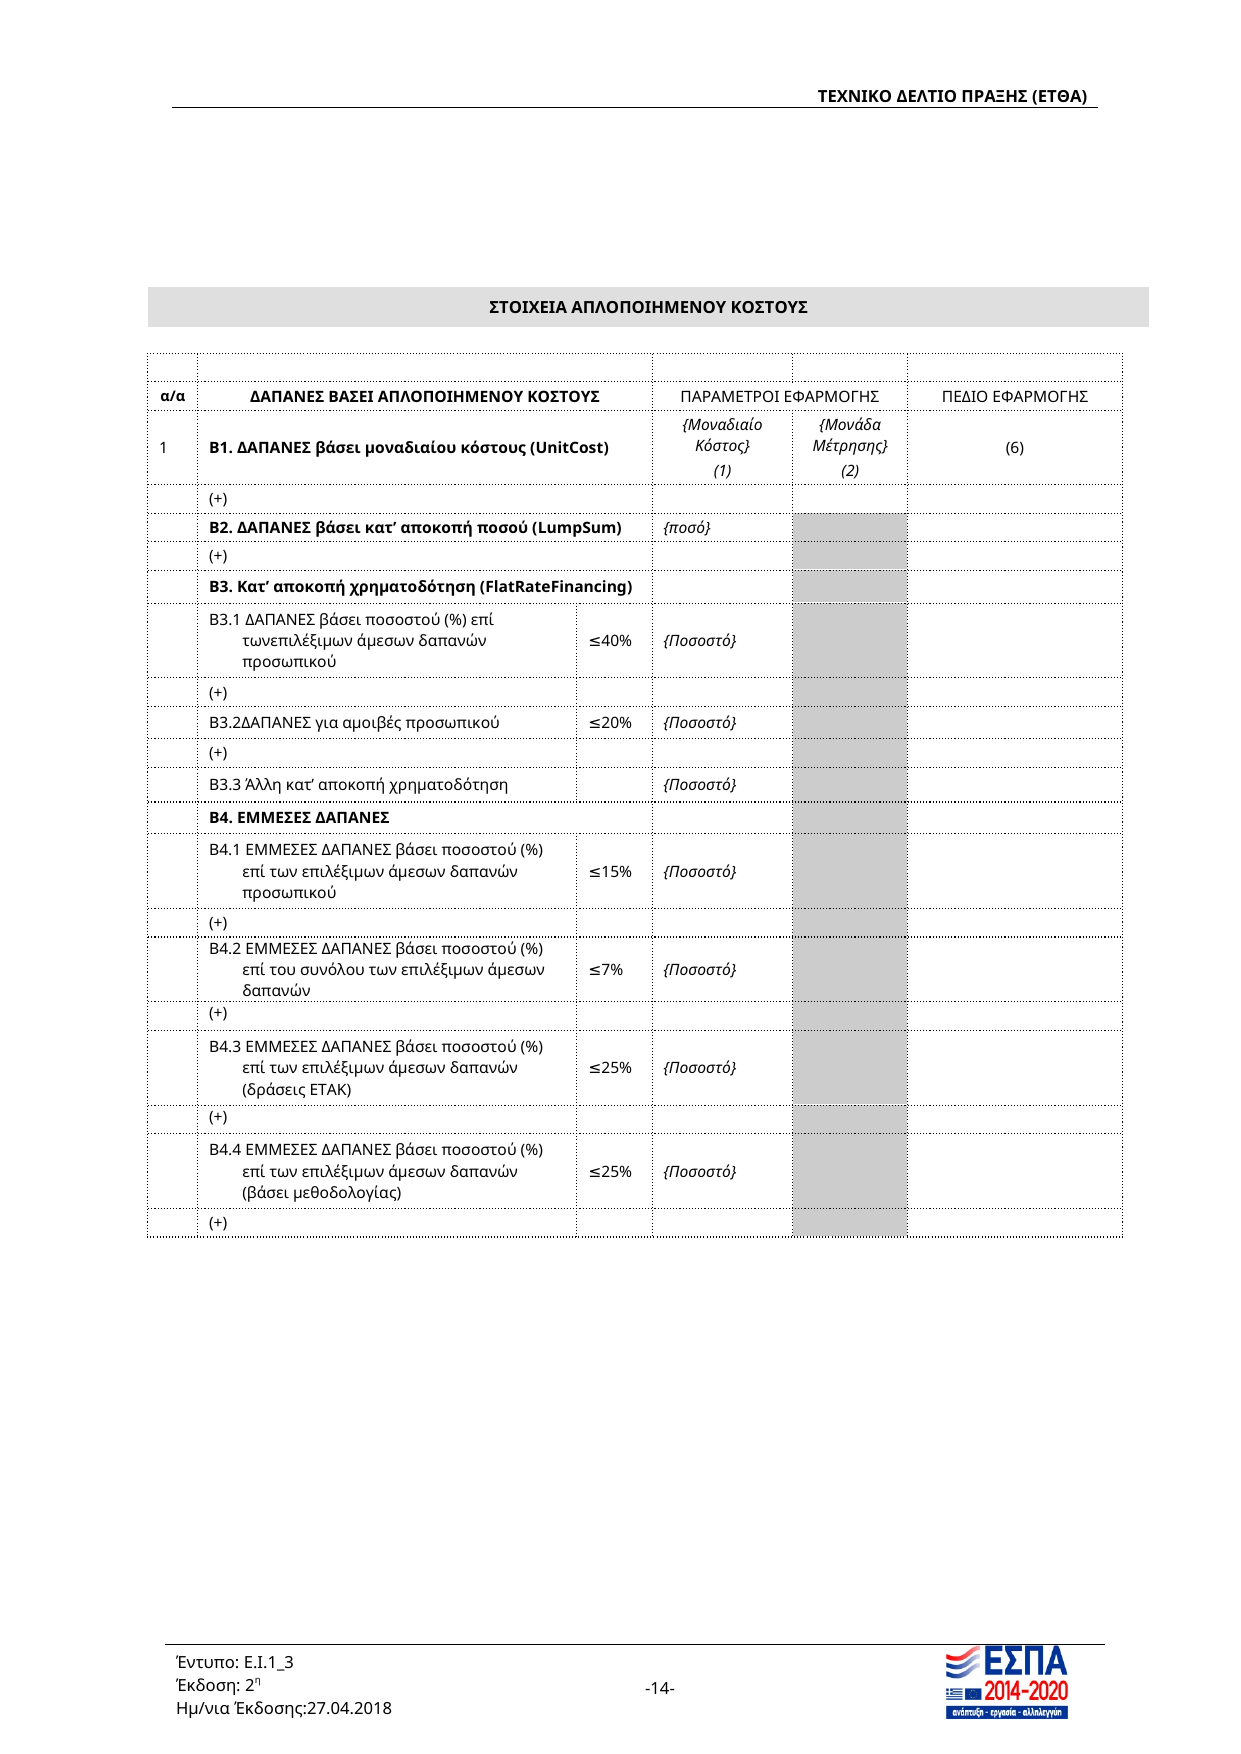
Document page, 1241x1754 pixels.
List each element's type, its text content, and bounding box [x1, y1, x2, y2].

table_cell [793, 706, 907, 738]
table_cell Β4.3 ΕΜΜΕΣΕΣ ΔΑΠΑΝΕΣ βάσει ποσοστού (%) επί των επιλέξιμων άμεσων δαπανών (δράσεις ΕΤΑΚ) [198, 1030, 577, 1104]
table_cell [652, 1208, 793, 1236]
table_cell {Ποσοστό} [652, 767, 793, 801]
table_cell 1 [148, 410, 198, 484]
table_cell [148, 706, 198, 738]
table_cell [908, 570, 1122, 602]
table_cell (+) [198, 484, 652, 512]
table_cell [793, 1030, 907, 1104]
table_cell [908, 833, 1122, 908]
table_cell {Ποσοστό} [652, 706, 793, 738]
table_cell [148, 484, 198, 512]
table_cell [652, 908, 793, 936]
table_cell [908, 936, 1122, 1001]
table_cell {ποσό} [652, 513, 793, 541]
table_cell [793, 1105, 907, 1133]
table_cell (+) [198, 908, 577, 936]
table_cell [577, 767, 652, 801]
table_cell Β1. ΔΑΠΑΝΕΣ βάσει μοναδιαίου κόστους (UnitCost) [198, 410, 652, 484]
table_cell [577, 1208, 652, 1236]
table_cell [652, 484, 793, 512]
table_cell [908, 1105, 1122, 1133]
table_cell [148, 908, 198, 936]
table_cell [908, 484, 1122, 512]
table_cell ≤20% [577, 706, 652, 738]
table_cell [148, 767, 198, 801]
table_cell {Ποσοστό} [652, 1030, 793, 1104]
table_cell [908, 513, 1122, 541]
table_cell {Ποσοστό} [652, 936, 793, 1001]
table_cell [652, 738, 793, 767]
table_cell {Ποσοστό} [652, 603, 793, 677]
table_cell [577, 677, 652, 706]
table_cell [793, 936, 907, 1001]
table_cell [148, 1001, 198, 1030]
table_cell [652, 801, 793, 833]
table_cell [148, 1105, 198, 1133]
table_cell [577, 1001, 652, 1030]
table_cell [793, 738, 907, 767]
table_cell α/α [148, 381, 198, 410]
table_cell [148, 603, 198, 677]
table_cell (+) [198, 677, 577, 706]
table_cell [793, 1133, 907, 1208]
table_cell [148, 513, 198, 541]
table_cell (+) [198, 1001, 577, 1030]
table_cell (+) [198, 541, 652, 569]
table_cell [148, 1133, 198, 1208]
table_header [908, 353, 1122, 381]
table_cell [652, 1105, 793, 1133]
table_cell (6) [908, 410, 1122, 484]
table_cell [908, 767, 1122, 801]
picture [942, 1645, 1071, 1721]
table_cell B3.3 Άλλη κατ’ αποκοπή χρηματοδότηση [198, 767, 577, 801]
table_cell [577, 1105, 652, 1133]
table_cell [652, 541, 793, 569]
table_cell {Ποσοστό} [652, 1133, 793, 1208]
table_cell [793, 801, 907, 833]
table_cell Β4.1 ΕΜΜΕΣΕΣ ΔΑΠΑΝΕΣ βάσει ποσοστού (%) επί των επιλέξιμων άμεσων δαπανών προσωπικού [198, 833, 577, 908]
table_cell [793, 833, 907, 908]
table_cell [908, 1133, 1122, 1208]
table_header [148, 353, 198, 381]
table_cell ≤25% [577, 1133, 652, 1208]
table_cell (+) [198, 1208, 577, 1236]
table_header [198, 353, 652, 381]
table_cell [793, 570, 907, 602]
table_cell [793, 908, 907, 936]
table_cell [148, 738, 198, 767]
table_cell [908, 801, 1122, 833]
table_cell Β3. Κατ’ αποκοπή χρηματοδότηση (FlatRateFinancing) [198, 570, 652, 602]
table_cell ΔΑΠΑΝΕΣ ΒΑΣΕΙ ΑΠΛΟΠΟΙΗΜΕΝΟΥ ΚΟΣΤΟΥΣ [198, 381, 652, 410]
table_cell [148, 677, 198, 706]
table_cell ≤7% [577, 936, 652, 1001]
table_header [793, 353, 907, 381]
table_cell Β4.2 ΕΜΜΕΣΕΣ ΔΑΠΑΝΕΣ βάσει ποσοστού (%) επί του συνόλου των επιλέξιμων άμεσων δαπανών [198, 936, 577, 1001]
table_cell [148, 541, 198, 569]
table_cell [652, 570, 793, 602]
table_cell (+) [198, 738, 577, 767]
table_cell [908, 1030, 1122, 1104]
table_cell [652, 677, 793, 706]
table_cell [908, 541, 1122, 569]
table_cell [148, 1208, 198, 1236]
table_cell ≤25% [577, 1030, 652, 1104]
table_cell [148, 570, 198, 602]
table_cell {Ποσοστό} [652, 833, 793, 908]
table_cell {Μονάδα Μέτρησης} (2) [793, 410, 907, 484]
table_cell (+) [198, 1105, 577, 1133]
table_cell B3.2ΔΑΠΑΝΕΣ για αμοιβές προσωπικού [198, 706, 577, 738]
table_cell [908, 908, 1122, 936]
table_cell [577, 738, 652, 767]
table_cell B3.1 ΔΑΠΑΝΕΣ βάσει ποσοστού (%) επί τωνεπιλέξιμων άμεσων δαπανών προσωπικού [198, 603, 577, 677]
table_cell [908, 706, 1122, 738]
table_cell ΠΕΔΙΟ ΕΦΑΡΜΟΓΗΣ [908, 381, 1122, 410]
table_cell Β4. ΕΜΜΕΣΕΣ ΔΑΠΑΝΕΣ [198, 801, 652, 833]
table_cell [793, 1001, 907, 1030]
table_cell [577, 908, 652, 936]
table_header ΣΤΟΙΧΕΙΑ ΑΠΛΟΠΟΙΗΜΕΝΟΥ ΚΟΣΤΟΥΣ [148, 287, 1149, 327]
table_cell [148, 936, 198, 1001]
table_cell Β4.4 ΕΜΜΕΣΕΣ ΔΑΠΑΝΕΣ βάσει ποσοστού (%) επί των επιλέξιμων άμεσων δαπανών (βάσει μεθοδολογίας) [198, 1133, 577, 1208]
table_cell {Μοναδιαίο Κόστος} (1) [652, 410, 793, 484]
table_cell [793, 603, 907, 677]
table_cell [908, 603, 1122, 677]
table_cell ≤40% [577, 603, 652, 677]
table_cell [793, 767, 907, 801]
table_cell Β2. ΔΑΠΑΝΕΣ βάσει κατ’ αποκοπή ποσού (LumpSum) [198, 513, 652, 541]
table_cell [148, 833, 198, 908]
table_header [652, 353, 793, 381]
table_cell [793, 677, 907, 706]
table_cell [793, 1208, 907, 1236]
table_cell [148, 1030, 198, 1104]
table_cell ΠΑΡΑΜΕΤΡΟΙ ΕΦΑΡΜΟΓΗΣ [652, 381, 907, 410]
table_cell [908, 738, 1122, 767]
table_cell [793, 541, 907, 569]
table_cell [908, 1208, 1122, 1236]
table_cell [793, 513, 907, 541]
table_cell [908, 677, 1122, 706]
table_cell ≤15% [577, 833, 652, 908]
table_cell [793, 484, 907, 512]
table_cell [652, 1001, 793, 1030]
table_cell [148, 801, 198, 833]
table_cell [908, 1001, 1122, 1030]
